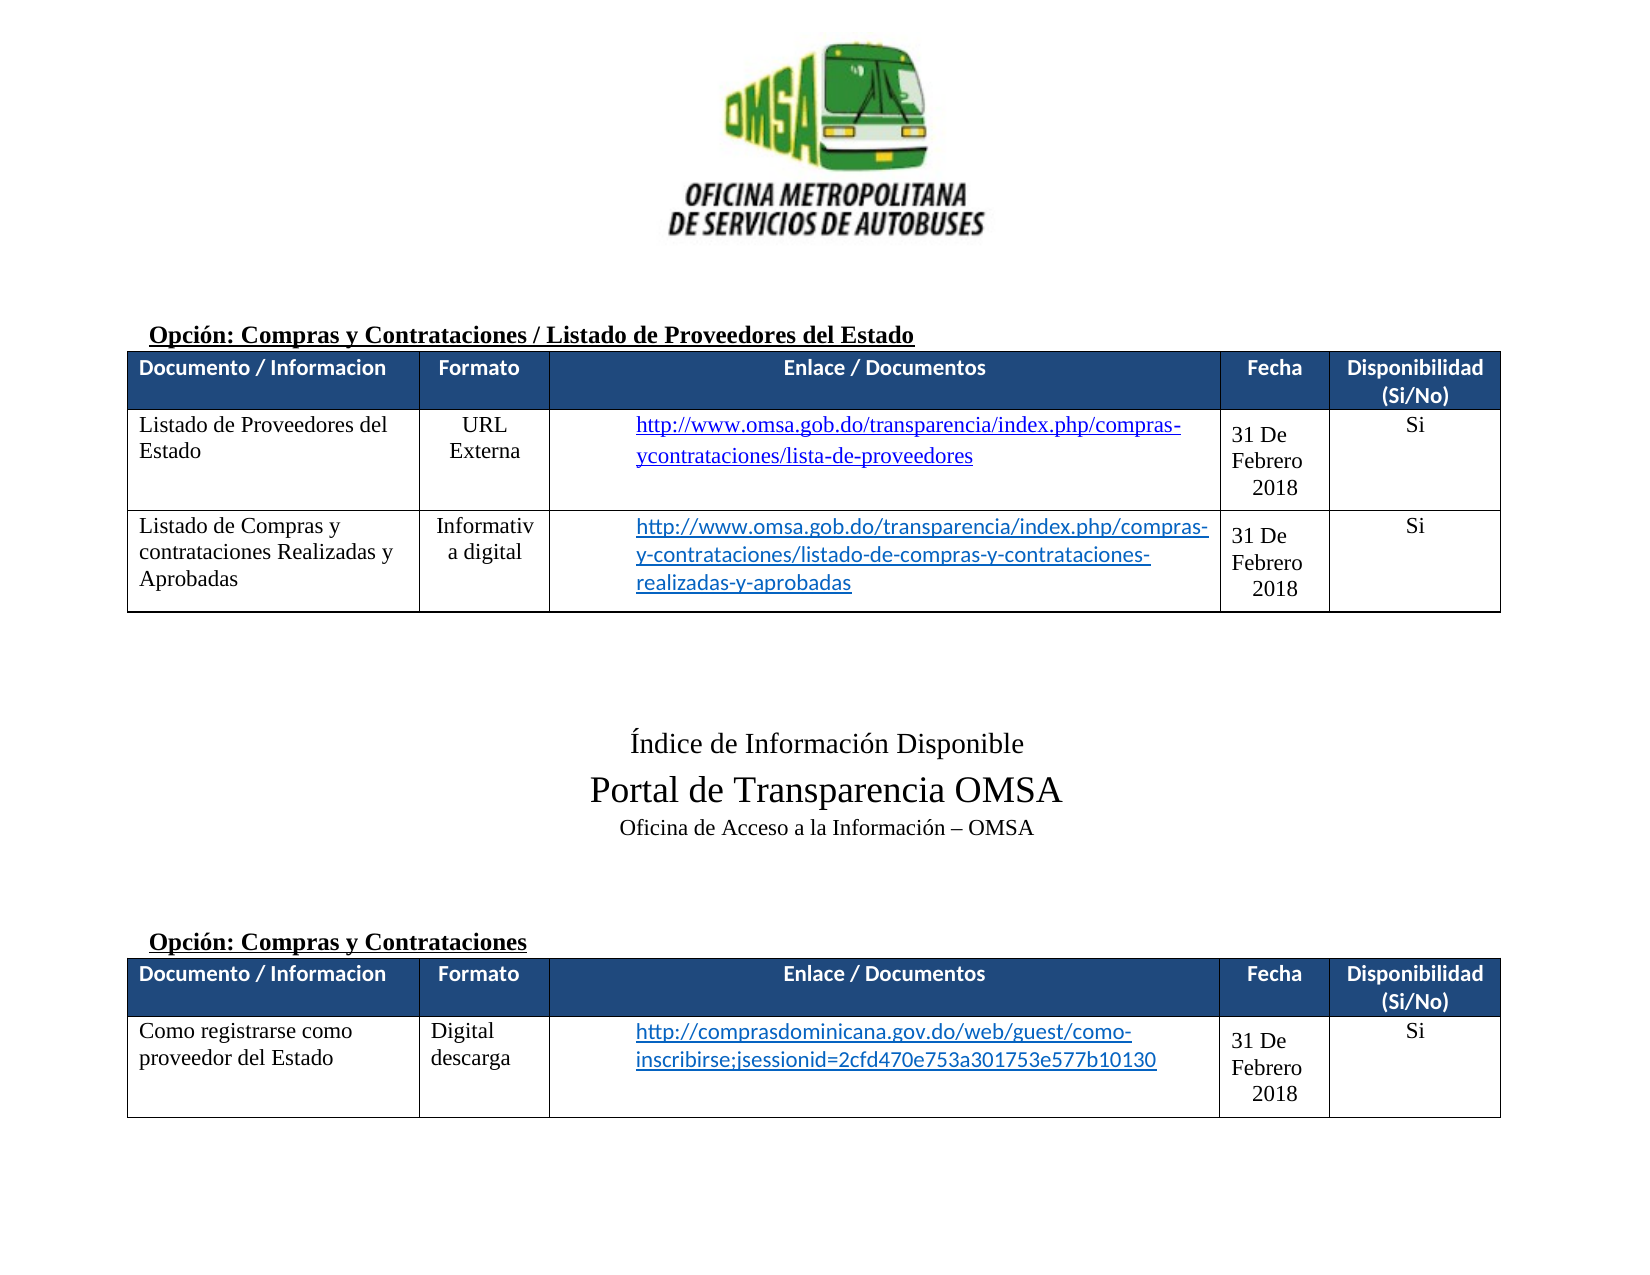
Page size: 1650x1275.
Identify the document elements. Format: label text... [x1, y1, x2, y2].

table_cell Si [1330, 511, 1500, 611]
table_header Enlace / Documentos [550, 959, 1219, 1016]
text Portal de Transparencia OMSA [150, 767, 1063, 810]
picture [645, 32, 1008, 250]
table_cell Si [1330, 410, 1500, 510]
table_cell 31 De Febrero 2018 [1221, 410, 1329, 510]
table_cell Digital descarga [420, 1017, 549, 1117]
table_cell 31 De Febrero 2018 [1221, 511, 1329, 611]
table_cell http://comprasdominicana.gov.do/web/guest/como-inscribirse;jsessionid=2cfd470e753a301753e577b10130 [550, 1017, 1219, 1117]
table_cell Si [1330, 1017, 1500, 1117]
table_header Formato [420, 352, 549, 409]
table_cell URL Externa [420, 410, 549, 510]
table_cell Listado de Proveedores del Estado [128, 410, 419, 510]
text Oficina de Acceso a la Información – OMSA [150, 814, 1035, 840]
table_cell Listado de Compras y contrataciones Realizadas y Aprobadas [128, 511, 419, 611]
subtitle Opción: Compras y Contrataciones [148, 927, 1456, 955]
table_header Documento / Informacion [128, 352, 419, 409]
table_header Fecha [1220, 959, 1329, 1016]
table_header Fecha [1221, 352, 1329, 409]
text Índice de Información Disponible [150, 727, 1024, 760]
table_header Disponibilidad (Si/No) [1330, 352, 1500, 409]
table_cell http://www.omsa.gob.do/transparencia/index.php/compras-y-contrataciones/listado-de-compras-y-contrataciones-realizadas-y-aprobadas [550, 511, 1220, 611]
table_header Enlace / Documentos [550, 352, 1220, 409]
table_cell http://www.omsa.gob.do/transparencia/index.php/compras-ycontrataciones/lista-de-proveedores [550, 410, 1220, 510]
table_header Formato [420, 959, 549, 1016]
table_cell Como registrarse como proveedor del Estado [128, 1017, 419, 1117]
table_header Disponibilidad (Si/No) [1330, 959, 1500, 1016]
table_cell 31 De Febrero 2018 [1220, 1017, 1329, 1117]
table_header Documento / Informacion [128, 959, 419, 1016]
table_cell Informativa digital [420, 511, 549, 611]
subtitle Opción: Compras y Contrataciones / Listado de Proveedores del Estado [148, 320, 1456, 349]
